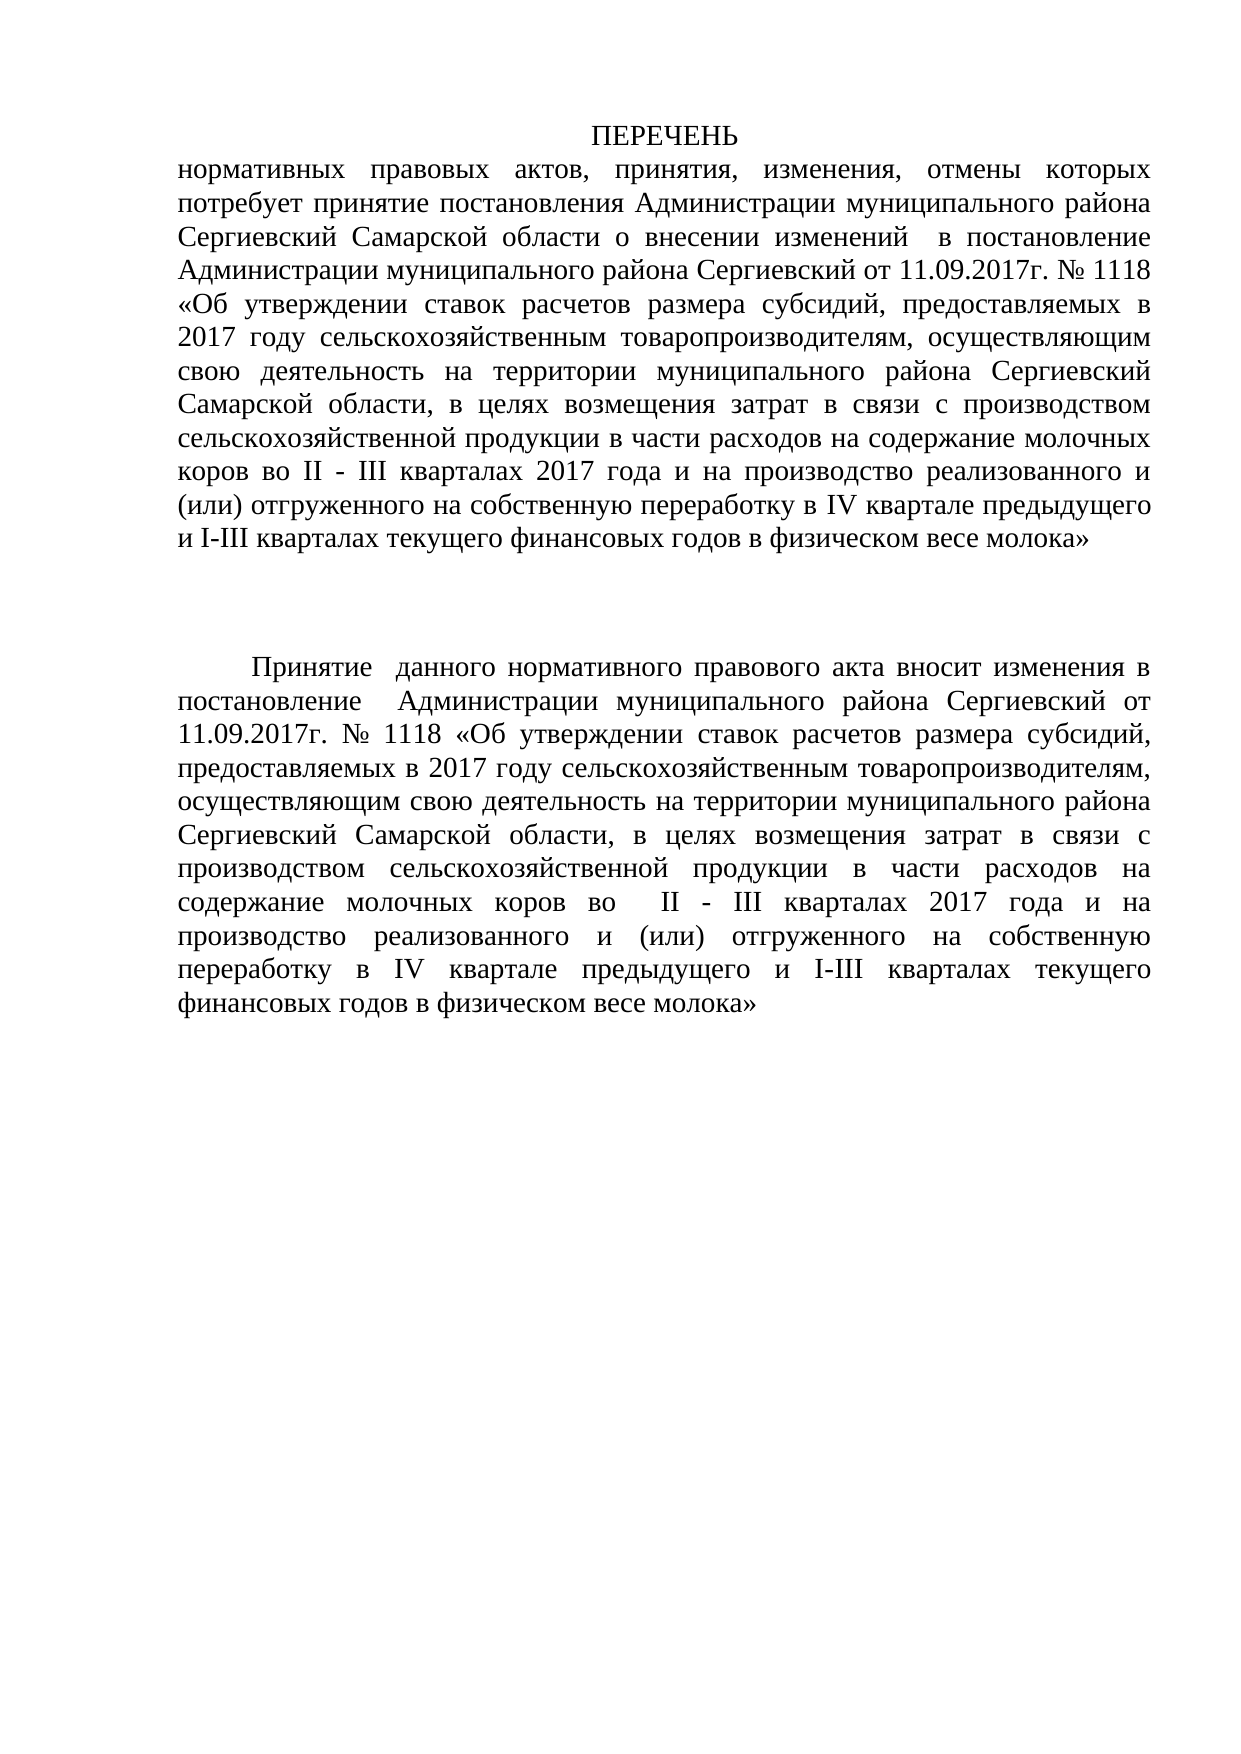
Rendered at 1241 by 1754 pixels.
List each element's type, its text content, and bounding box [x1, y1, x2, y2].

text ПЕРЕЧЕНЬ [177, 118, 1152, 152]
text нормативных правовых актов, принятия, изменения, отмены которых потребует принятие постановления Администрации муниципального района Сергиевский Самарской области о внесении изменений в постановление Администрации муниципального района Сергиевский от 11.09.2017г. № 1118 «Об утверждении ставок расчетов размера субсидий, предоставляемых в 2017 году сельскохозяйственным товаропроизводителям, осуществляющим свою деятельность на территории муниципального района Сергиевский Самарской области, в целях возмещения затрат в связи с производством сельскохозяйственной продукции в части расходов на содержание молочных коров во II - III кварталах 2017 года и на производство реализованного и (или) отгруженного на собственную переработку в IV квартале предыдущего и I-III кварталах текущего финансовых годов в физическом весе молока» [177, 152, 1152, 554]
text Принятие данного нормативного правового акта вносит изменения в постановление Администрации муниципального района Сергиевский от 11.09.2017г. № 1118 «Об утверждении ставок расчетов размера субсидий, предоставляемых в 2017 году сельскохозяйственным товаропроизводителям, осуществляющим свою деятельность на территории муниципального района Сергиевский Самарской области, в целях возмещения затрат в связи с производством сельскохозяйственной продукции в части расходов на содержание молочных коров во II - III кварталах 2017 года и на производство реализованного и (или) отгруженного на собственную переработку в IV квартале предыдущего и I-III кварталах текущего финансовых годов в физическом весе молока» [177, 649, 1152, 1018]
